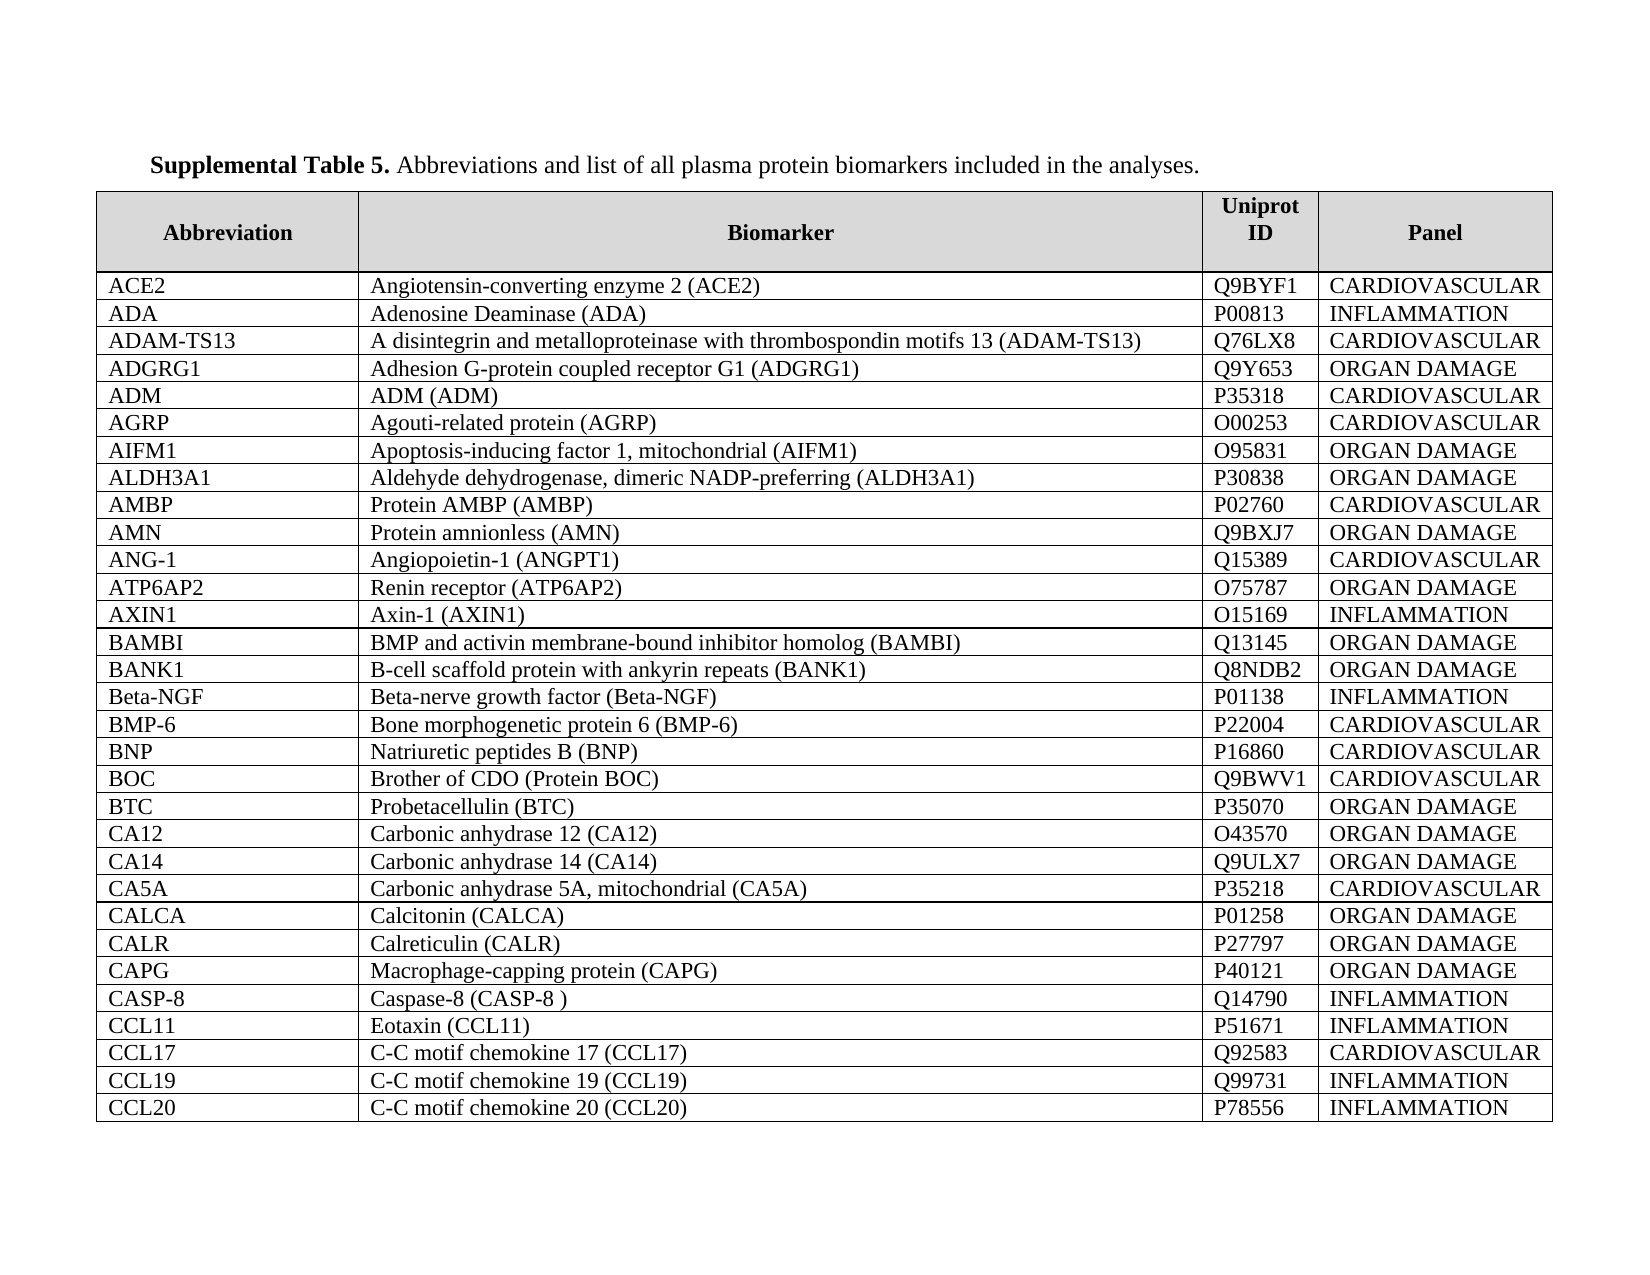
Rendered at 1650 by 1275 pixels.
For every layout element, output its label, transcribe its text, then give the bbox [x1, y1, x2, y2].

table_cell BOC [97, 766, 358, 792]
table_cell O75787 [1203, 574, 1318, 600]
table_header Panel [1319, 192, 1552, 271]
table_cell ADM (ADM) [359, 382, 1202, 408]
table_cell Bone morphogenetic protein 6 (BMP-6) [359, 711, 1202, 737]
table_cell Angiotensin-converting enzyme 2 (ACE2) [359, 273, 1202, 299]
table_cell ORGAN DAMAGE [1319, 355, 1552, 381]
table_cell ADAM-TS13 [97, 327, 358, 353]
table_cell Probetacellulin (BTC) [359, 793, 1202, 819]
table_cell P01138 [1203, 683, 1318, 710]
table_cell Eotaxin (CCL11) [359, 1012, 1202, 1038]
table_cell P35318 [1203, 382, 1318, 408]
table_cell Q14790 [1203, 985, 1318, 1011]
table_cell ADGRG1 [97, 355, 358, 381]
table_cell Calreticulin (CALR) [359, 930, 1202, 956]
table_cell BMP-6 [97, 711, 358, 737]
table_cell BNP [97, 738, 358, 764]
table_cell ANG-1 [97, 546, 358, 573]
table_cell ORGAN DAMAGE [1319, 437, 1552, 463]
table_cell BMP and activin membrane-bound inhibitor homolog (BAMBI) [359, 629, 1202, 655]
table_cell ORGAN DAMAGE [1319, 903, 1552, 929]
table_cell CARDIOVASCULAR [1319, 492, 1552, 518]
table_cell ADA [97, 300, 358, 326]
table_cell ALDH3A1 [97, 464, 358, 491]
table_header Uniprot ID [1203, 192, 1318, 271]
table_cell INFLAMMATION [1319, 985, 1552, 1011]
table_cell INFLAMMATION [1319, 1067, 1552, 1093]
text Supplemental Table 5. Abbreviations and list of all plasma protein biomarkers included in the analyses. [150, 150, 1500, 179]
table_cell ORGAN DAMAGE [1319, 629, 1552, 655]
table_cell C-C motif chemokine 20 (CCL20) [359, 1094, 1202, 1121]
table_cell Q13145 [1203, 629, 1318, 655]
table_cell P22004 [1203, 711, 1318, 737]
table_cell Angiopoietin-1 (ANGPT1) [359, 546, 1202, 573]
table_cell AXIN1 [97, 601, 358, 627]
table_cell Q76LX8 [1203, 327, 1318, 353]
table_cell P01258 [1203, 903, 1318, 929]
table_cell P30838 [1203, 464, 1318, 491]
table_cell Aldehyde dehydrogenase, dimeric NADP-preferring (ALDH3A1) [359, 464, 1202, 491]
table_cell Macrophage-capping protein (CAPG) [359, 957, 1202, 984]
table_cell CCL20 [97, 1094, 358, 1121]
table_cell BANK1 [97, 656, 358, 682]
table_cell CASP-8 [97, 985, 358, 1011]
table_cell INFLAMMATION [1319, 300, 1552, 326]
table_cell CARDIOVASCULAR [1319, 546, 1552, 573]
table_cell ADM [97, 382, 358, 408]
table_cell Adhesion G-protein coupled receptor G1 (ADGRG1) [359, 355, 1202, 381]
table_cell CALCA [97, 903, 358, 929]
table_cell AMBP [97, 492, 358, 518]
table_cell A disintegrin and metalloproteinase with thrombospondin motifs 13 (ADAM-TS13) [359, 327, 1202, 353]
table_cell Q9BYF1 [1203, 273, 1318, 299]
table_cell CCL19 [97, 1067, 358, 1093]
table_cell Q15389 [1203, 546, 1318, 573]
table_cell INFLAMMATION [1319, 1012, 1552, 1038]
table_cell Natriuretic peptides B (BNP) [359, 738, 1202, 764]
table_cell ORGAN DAMAGE [1319, 574, 1552, 600]
table_cell Caspase-8 (CASP-8 ) [359, 985, 1202, 1011]
table_cell P00813 [1203, 300, 1318, 326]
table_cell CA14 [97, 848, 358, 874]
table_cell CAPG [97, 957, 358, 984]
table_cell CARDIOVASCULAR [1319, 382, 1552, 408]
table_cell Q9Y653 [1203, 355, 1318, 381]
table_cell Q92583 [1203, 1040, 1318, 1066]
table_cell BTC [97, 793, 358, 819]
table_cell CARDIOVASCULAR [1319, 327, 1552, 353]
table_cell Apoptosis-inducing factor 1, mitochondrial (AIFM1) [359, 437, 1202, 463]
table_cell ORGAN DAMAGE [1319, 519, 1552, 545]
table_header Abbreviation [97, 192, 358, 271]
table_cell Q9BXJ7 [1203, 519, 1318, 545]
table_cell ACE2 [97, 273, 358, 299]
table_cell ATP6AP2 [97, 574, 358, 600]
table_cell CARDIOVASCULAR [1319, 711, 1552, 737]
table_cell P40121 [1203, 957, 1318, 984]
table_cell Protein amnionless (AMN) [359, 519, 1202, 545]
table_cell ORGAN DAMAGE [1319, 464, 1552, 491]
table_cell BAMBI [97, 629, 358, 655]
table_cell ORGAN DAMAGE [1319, 957, 1552, 984]
table_cell P35070 [1203, 793, 1318, 819]
table_cell P51671 [1203, 1012, 1318, 1038]
table_cell CARDIOVASCULAR [1319, 273, 1552, 299]
table_cell Q8NDB2 [1203, 656, 1318, 682]
table_cell Brother of CDO (Protein BOC) [359, 766, 1202, 792]
table_cell P16860 [1203, 738, 1318, 764]
table_cell CARDIOVASCULAR [1319, 766, 1552, 792]
table_cell Q9ULX7 [1203, 848, 1318, 874]
table_cell P35218 [1203, 875, 1318, 901]
table_cell CARDIOVASCULAR [1319, 738, 1552, 764]
table_cell Calcitonin (CALCA) [359, 903, 1202, 929]
table_cell C-C motif chemokine 17 (CCL17) [359, 1040, 1202, 1066]
table_cell CARDIOVASCULAR [1319, 1040, 1552, 1066]
table_cell Renin receptor (ATP6AP2) [359, 574, 1202, 600]
table_cell ORGAN DAMAGE [1319, 656, 1552, 682]
table_cell Carbonic anhydrase 12 (CA12) [359, 820, 1202, 847]
table_cell P78556 [1203, 1094, 1318, 1121]
table_header Biomarker [359, 192, 1202, 271]
table_cell O95831 [1203, 437, 1318, 463]
table_cell Carbonic anhydrase 14 (CA14) [359, 848, 1202, 874]
table_cell AMN [97, 519, 358, 545]
table_cell ORGAN DAMAGE [1319, 848, 1552, 874]
table_cell Beta-nerve growth factor (Beta-NGF) [359, 683, 1202, 710]
table_cell O15169 [1203, 601, 1318, 627]
table_cell Agouti-related protein (AGRP) [359, 409, 1202, 436]
table_cell CA5A [97, 875, 358, 901]
table_cell Carbonic anhydrase 5A, mitochondrial (CA5A) [359, 875, 1202, 901]
table_cell ORGAN DAMAGE [1319, 820, 1552, 847]
table_cell P02760 [1203, 492, 1318, 518]
table_cell ORGAN DAMAGE [1319, 793, 1552, 819]
table_cell Adenosine Deaminase (ADA) [359, 300, 1202, 326]
table_cell ORGAN DAMAGE [1319, 930, 1552, 956]
table_cell INFLAMMATION [1319, 683, 1552, 710]
table_cell O00253 [1203, 409, 1318, 436]
table_cell AIFM1 [97, 437, 358, 463]
table_cell CA12 [97, 820, 358, 847]
table_cell Q9BWV1 [1203, 766, 1318, 792]
table_cell Protein AMBP (AMBP) [359, 492, 1202, 518]
table_cell AGRP [97, 409, 358, 436]
table_cell C-C motif chemokine 19 (CCL19) [359, 1067, 1202, 1093]
table_cell CARDIOVASCULAR [1319, 409, 1552, 436]
table_cell CCL11 [97, 1012, 358, 1038]
table_cell P27797 [1203, 930, 1318, 956]
table_cell Q99731 [1203, 1067, 1318, 1093]
table_cell B-cell scaffold protein with ankyrin repeats (BANK1) [359, 656, 1202, 682]
table_cell INFLAMMATION [1319, 1094, 1552, 1121]
table_cell O43570 [1203, 820, 1318, 847]
table_cell Beta-NGF [97, 683, 358, 710]
table_cell Axin-1 (AXIN1) [359, 601, 1202, 627]
table_cell CCL17 [97, 1040, 358, 1066]
table_cell CARDIOVASCULAR [1319, 875, 1552, 901]
table_cell INFLAMMATION [1319, 601, 1552, 627]
table_cell CALR [97, 930, 358, 956]
